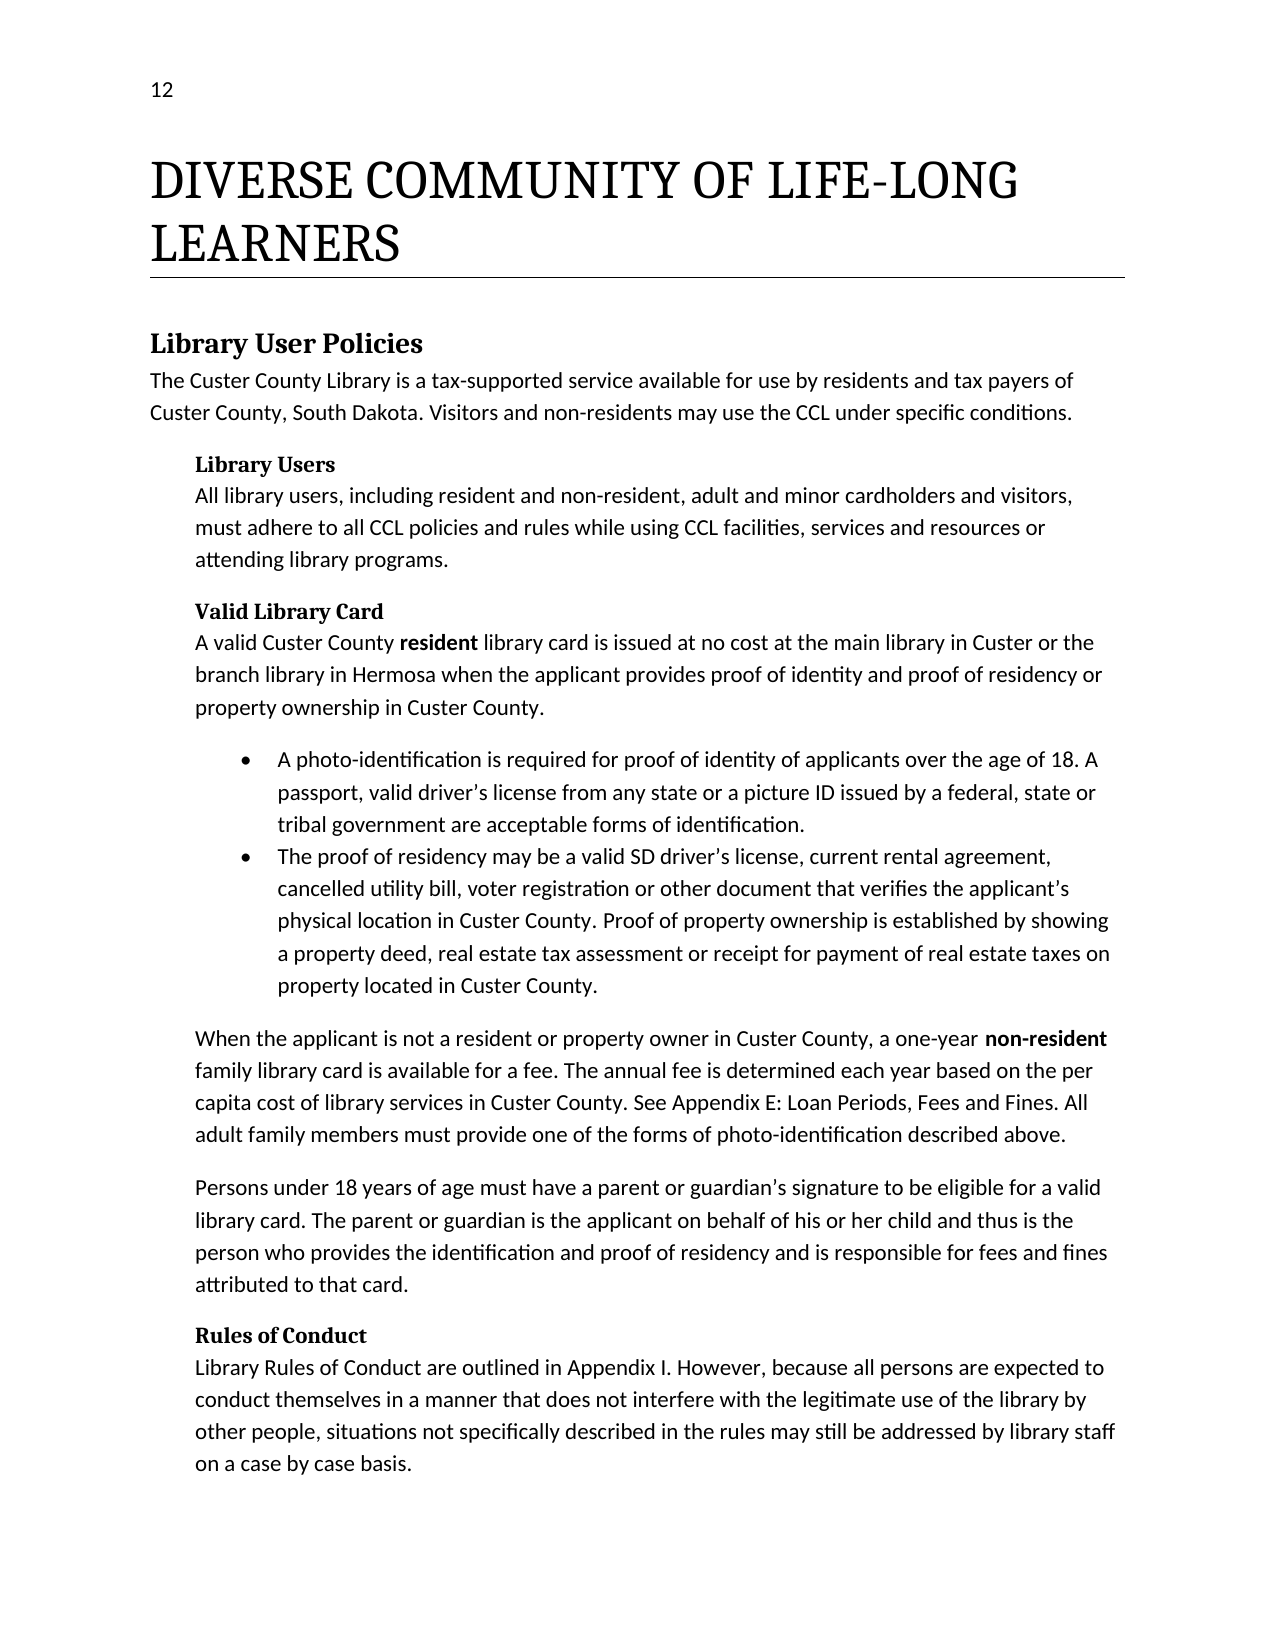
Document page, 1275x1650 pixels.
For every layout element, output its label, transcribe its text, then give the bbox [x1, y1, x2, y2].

subtitle Valid Library Card [150, 598, 1125, 625]
text When the applicant is not a resident or property owner in Custer County, a one-year non-resident family library card is available for a fee. The annual fee is determined each year based on the per capita cost of library services in Custer County. See Appendix E: Loan Periods, Fees and Fines. All adult family members must provide one of the forms of photo-identification described above. [195, 1024, 1125, 1148]
subtitle Library Users [150, 451, 1125, 478]
text The Custer County Library is a tax-supported service available for use by residents and tax payers of Custer County, South Dakota. Visitors and non-residents may use the CCL under specific conditions. [150, 366, 1125, 426]
text A valid Custer County resident library card is issued at no cost at the main library in Custer or the branch library in Hermosa when the applicant provides proof of identity and proof of residency or property ownership in Custer County. [195, 628, 1125, 721]
subtitle Library User Policies [150, 328, 1125, 361]
subtitle Rules of Conduct [150, 1323, 1125, 1349]
text All library users, including resident and non-resident, adult and minor cardholders and visitors, must adhere to all CCL policies and rules while using CCL facilities, services and resources or attending library programs. [195, 481, 1125, 573]
text Persons under 18 years of age must have a parent or guardian’s signature to be eligible for a valid library card. The parent or guardian is the applicant on behalf of his or her child and thus is the person who provides the identification and proof of residency and is responsible for fees and fines attributed to that card. [195, 1173, 1125, 1298]
list The proof of residency may be a valid SD driver’s license, current rental agreement, cancelled utility bill, voter registration or other document that verifies the applicant’s physical location in Custer County. Proof of property ownership is established by showing a property deed, real estate tax assessment or receipt for payment of real estate taxes on property located in Custer County. [240, 842, 1125, 999]
title DIVERSE COMMUNITY OF LIFE-LONG LEARNERS [150, 150, 1125, 277]
text Library Rules of Conduct are outlined in Appendix I. However, because all persons are expected to conduct themselves in a manner that does not interfere with the legitimate use of the library by other people, situations not specifically described in the rules may still be addressed by library staff on a case by case basis. [195, 1353, 1125, 1477]
list A photo-identification is required for proof of identity of applicants over the age of 18. A passport, valid driver’s license from any state or a picture ID issued by a federal, state or tribal government are acceptable forms of identification. [240, 746, 1125, 838]
